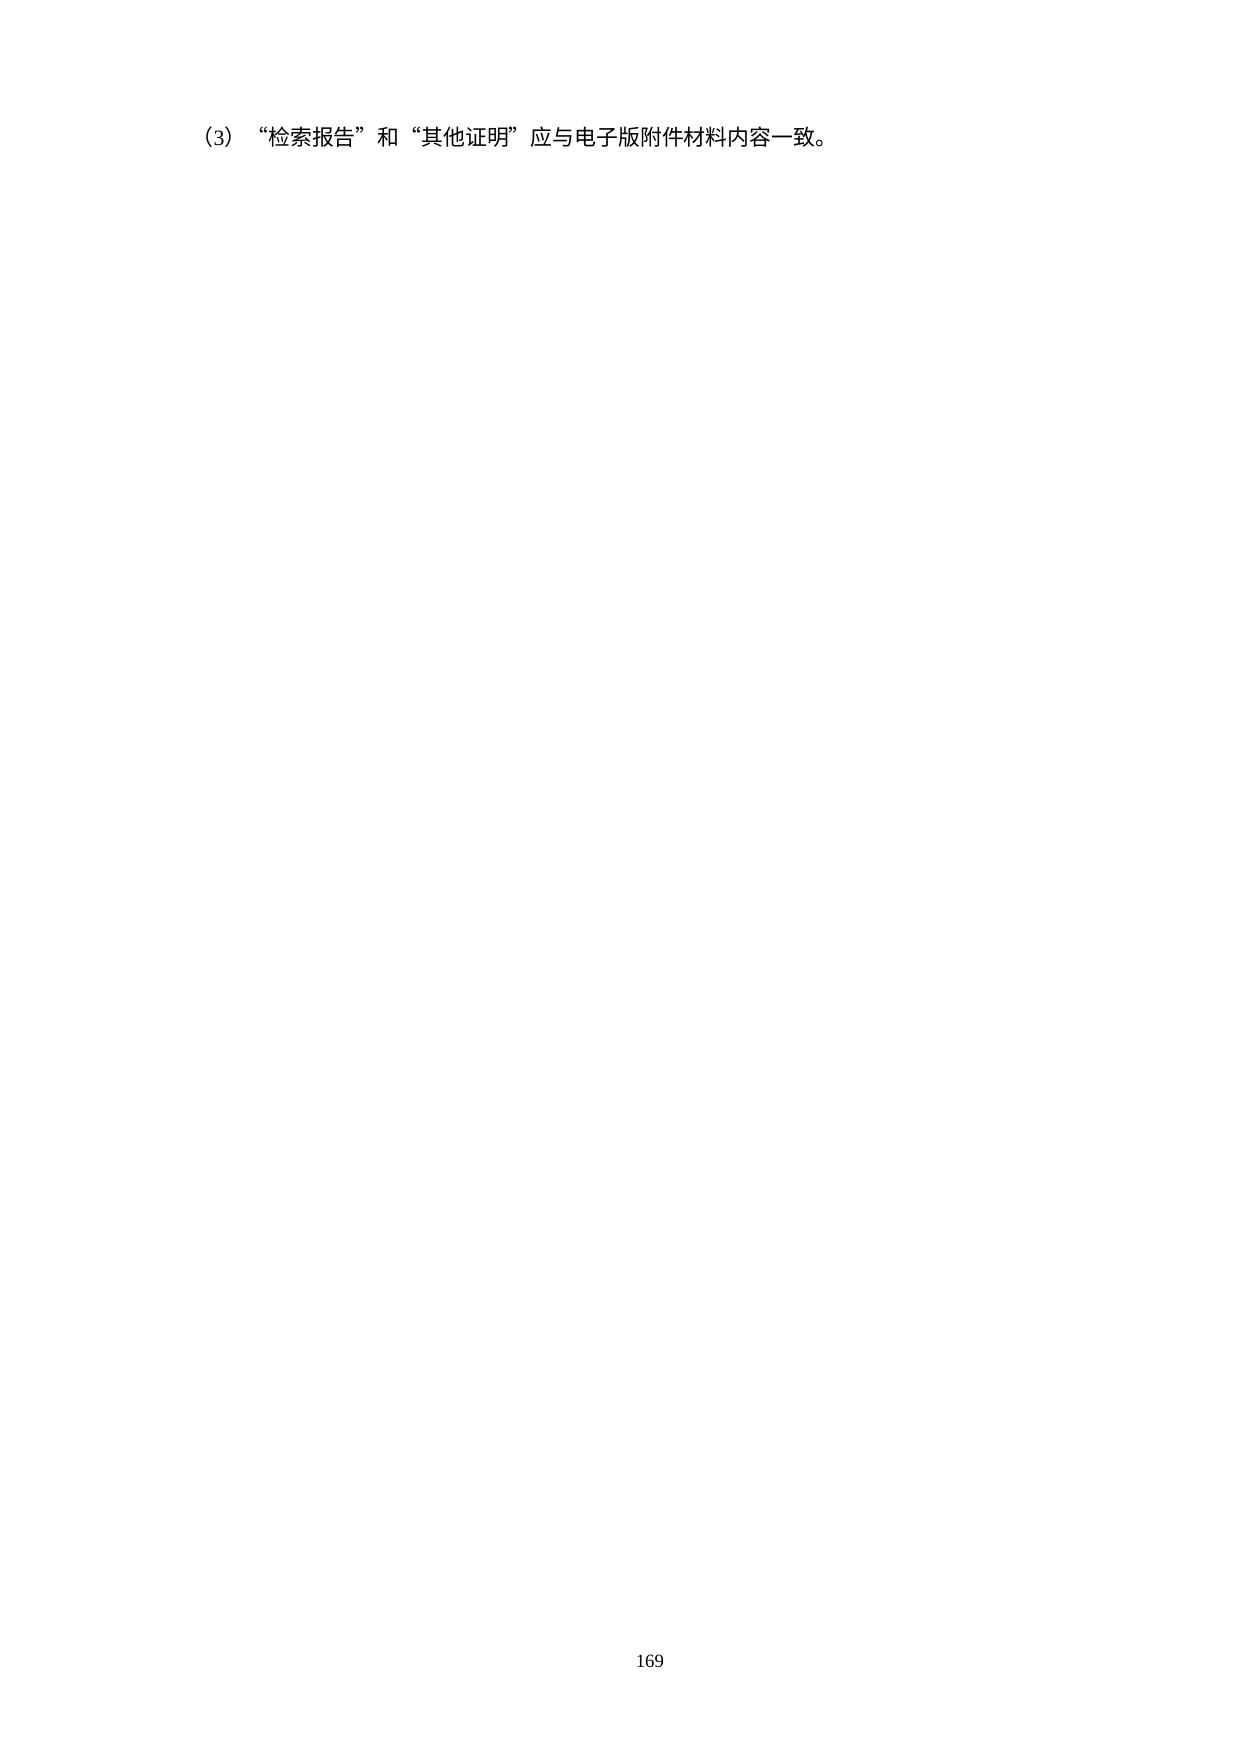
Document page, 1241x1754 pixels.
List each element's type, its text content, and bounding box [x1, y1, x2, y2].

text （3）“检索报告”和“其他证明”应与电子版附件材料内容一致。 [148, 119, 1152, 152]
